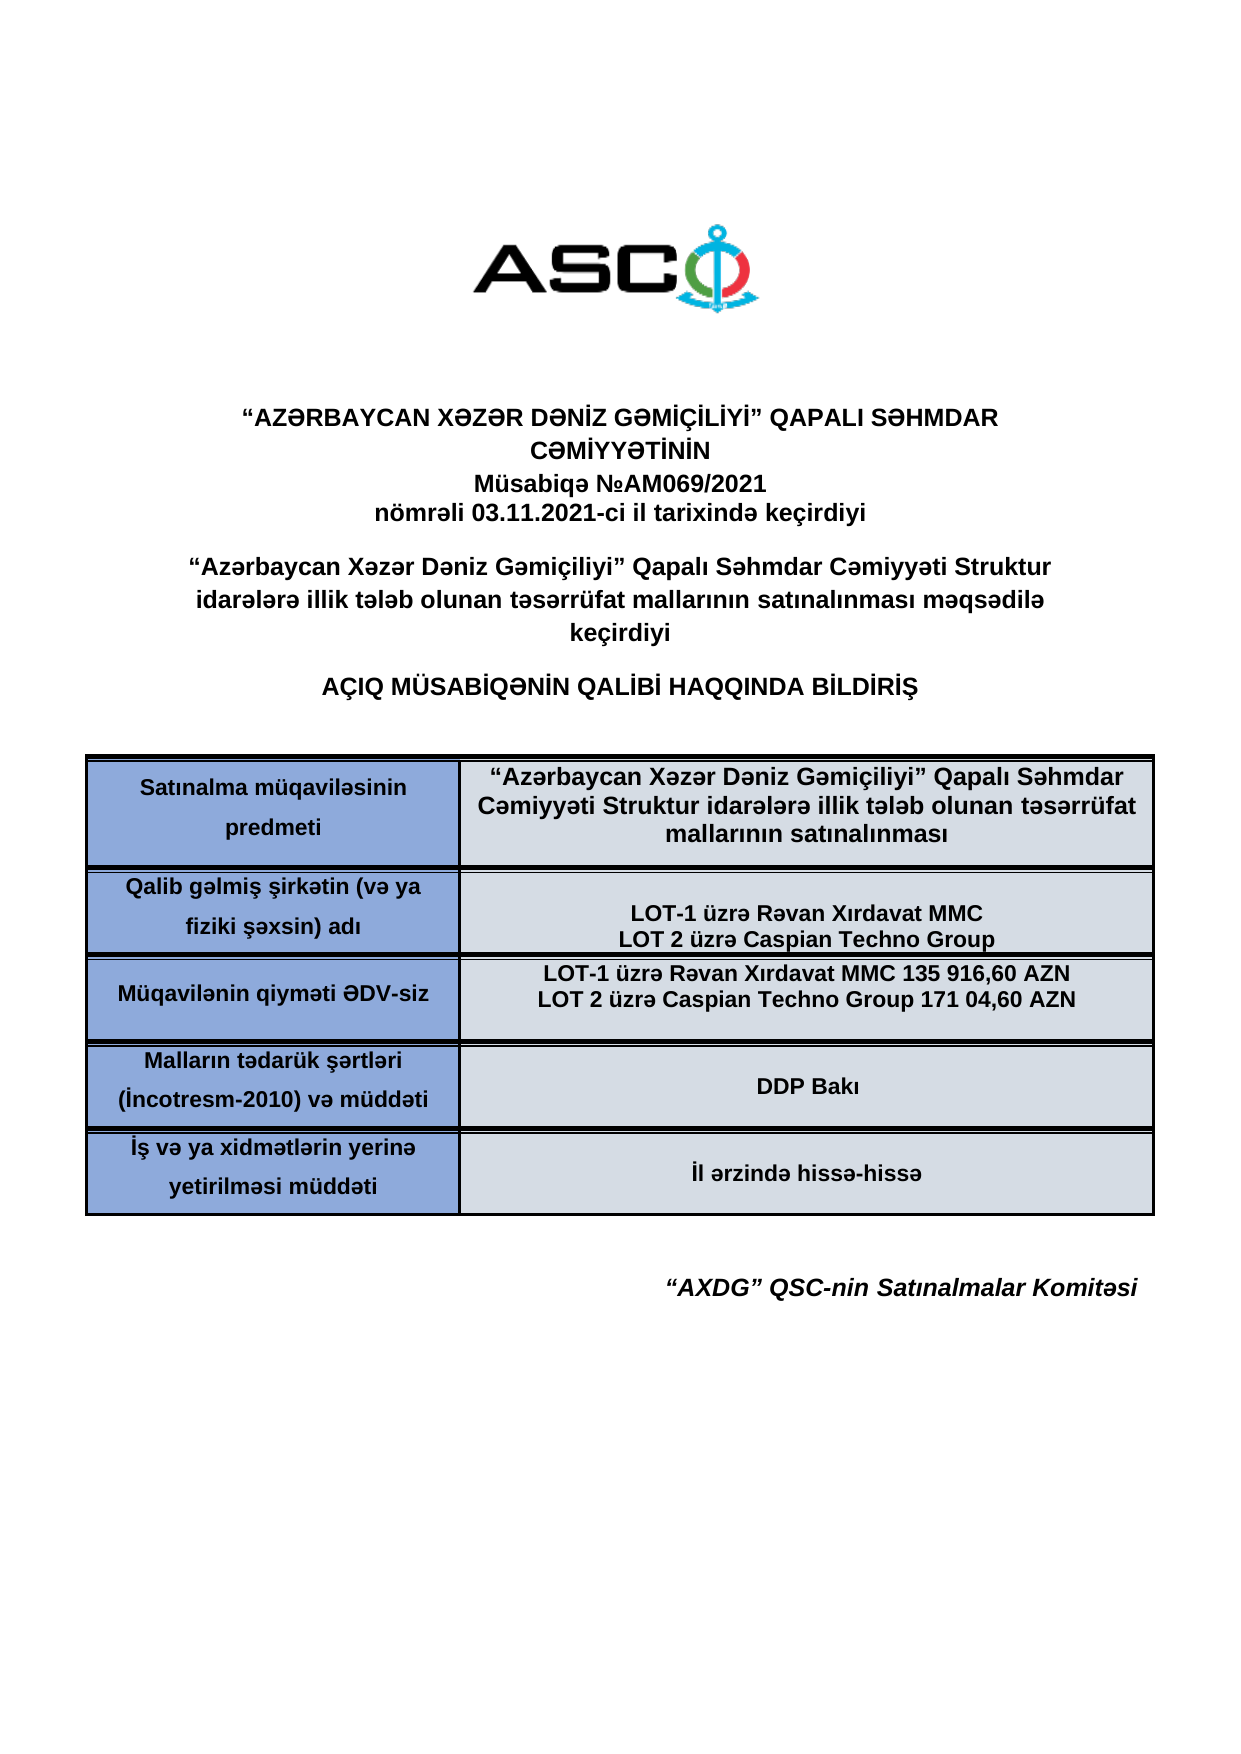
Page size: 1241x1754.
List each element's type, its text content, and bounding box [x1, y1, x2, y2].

table_cell LOT-1 üzrə Rəvan Xırdavat MMC 135 916,60 AZN LOT 2 üzrə Caspian Techno Group 171 04,60 AZN [461, 960, 1152, 1039]
table_cell Müqavilənin qiyməti ƏDV-siz [88, 960, 458, 1039]
table_cell İş və ya xidmətlərin yerinə yetirilməsi müddəti [88, 1134, 458, 1213]
picture [409, 150, 823, 389]
text nömrəli 03.11.2021-ci il tarixində keçirdiyi [150, 498, 1090, 527]
table_cell Qalib gəlmiş şirkətin (və ya fiziki şəxsin) adı [88, 873, 458, 952]
table_header “Azərbaycan Xəzər Dəniz Gəmiçiliyi” Qapalı Səhmdar Cəmiyyəti Struktur idarələrə illik tələb olunan təsərrüfat mallarının satınalınması [461, 762, 1152, 865]
table_cell Malların tədarük şərtləri (İncotresm-2010) və müddəti [88, 1047, 458, 1126]
table_cell DDP Bakı [461, 1047, 1152, 1126]
text AÇIQ MÜSABİQƏNİN QALİBİ HAQQINDA BİLDİRİŞ [150, 672, 1090, 700]
table_cell LOT-1 üzrə Rəvan Xırdavat MMC LOT 2 üzrə Caspian Techno Group [461, 873, 1152, 952]
text “Azərbaycan Xəzər Dəniz Gəmiçiliyi” Qapalı Səhmdar Cəmiyyəti Struktur idarələrə illik tələb olunan təsərrüfat mallarının satınalınması məqsədilə keçirdiyi [150, 552, 1090, 646]
table_cell İl ərzində hissə-hissə [461, 1134, 1152, 1213]
text “AXDG” QSC-nin Satınalmalar Komitəsi [150, 1273, 1152, 1301]
text Müsabiqə №AM069/2021 [150, 469, 1090, 498]
table_header Satınalma müqaviləsinin predmeti [88, 762, 458, 865]
text “AZƏRBAYCAN XƏZƏR DƏNİZ GƏMİÇİLİYİ” QAPALI SƏHMDAR CƏMİYYƏTİNİN [150, 403, 1090, 465]
